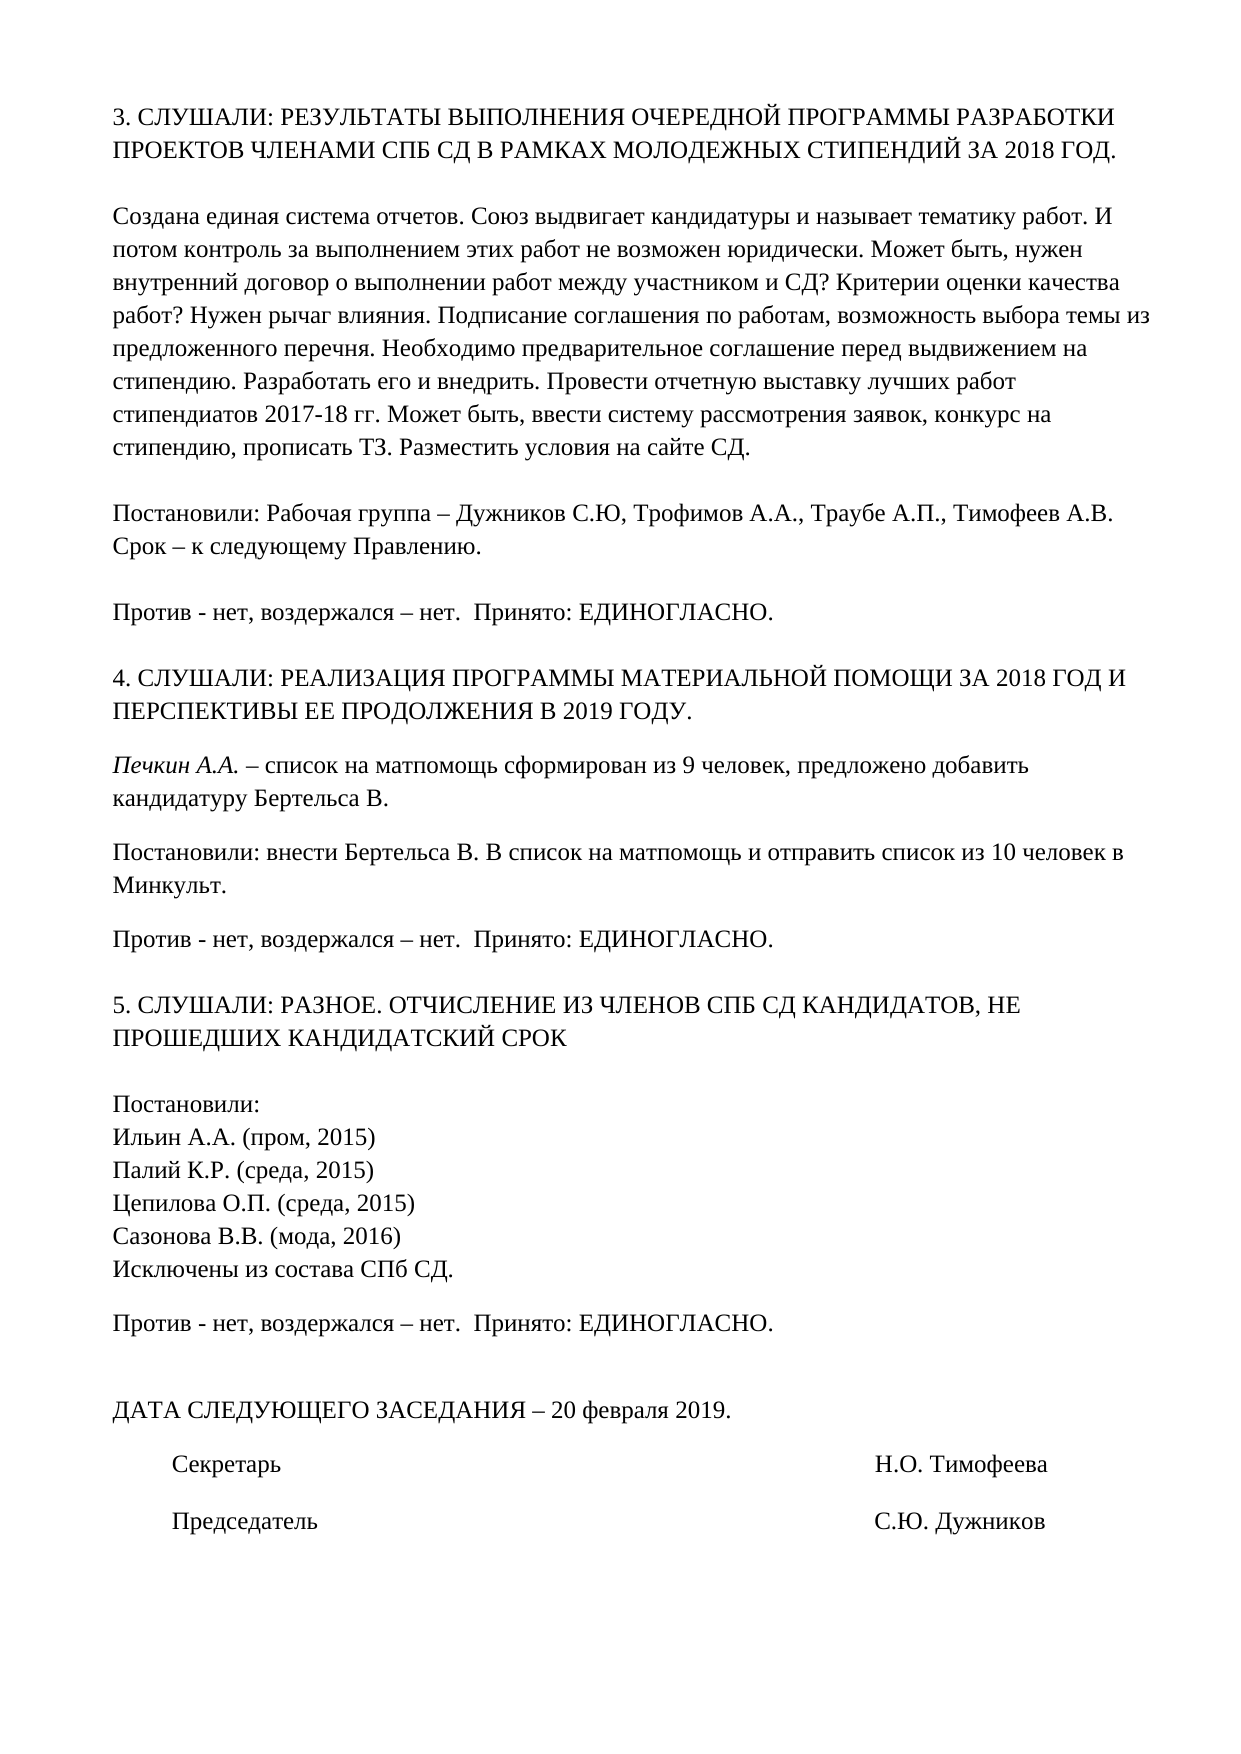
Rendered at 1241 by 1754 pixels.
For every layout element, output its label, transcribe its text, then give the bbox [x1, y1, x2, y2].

text Сазонова В.В. (мода, 2016) [112, 1221, 1167, 1250]
text Председатель С.Ю. Дужников [112, 1506, 1167, 1535]
text Создана единая система отчетов. Союз выдвигает кандидатуры и называет тематику работ. И потом контроль за выполнением этих работ не возможен юридически. Может быть, нужен внутренний договор о выполнении работ между участником и СД? Критерии оценки качества работ? Нужен рычаг влияния. Подписание соглашения по работам, возможность выбора темы из предложенного перечня. Необходимо предварительное соглашение перед выдвижением на стипендию. Разработать его и внедрить. Провести отчетную выставку лучших работ стипендиатов 2017-18 гг. Может быть, ввести систему рассмотрения заявок, конкурс на стипендию, прописать ТЗ. Разместить условия на сайте СД. [112, 201, 1167, 461]
text Против - нет, воздержался – нет. Принято: ЕДИНОГЛАСНО. [112, 597, 1167, 626]
text Цепилова О.П. (среда, 2015) [112, 1188, 1167, 1217]
text Палий К.Р. (среда, 2015) [112, 1155, 1167, 1184]
text 3. СЛУШАЛИ: РЕЗУЛЬТАТЫ ВЫПОЛНЕНИЯ ОЧЕРЕДНОЙ ПРОГРАММЫ РАЗРАБОТКИ ПРОЕКТОВ ЧЛЕНАМИ СПБ СД В РАМКАХ МОЛОДЕЖНЫХ СТИПЕНДИЙ ЗА 2018 ГОД. [112, 102, 1167, 164]
text 5. СЛУШАЛИ: РАЗНОЕ. ОТЧИСЛЕНИЕ ИЗ ЧЛЕНОВ СПБ СД КАНДИДАТОВ, НЕ ПРОШЕДШИХ КАНДИДАТСКИЙ СРОК [112, 990, 1167, 1052]
text Секретарь Н.О. Тимофеева [112, 1449, 1167, 1477]
text Печкин А.А. – список на матпомощь сформирован из 9 человек, предложено добавить кандидатуру Бертельса В. [112, 750, 1167, 812]
text Против - нет, воздержался – нет. Принято: ЕДИНОГЛАСНО. [112, 924, 1167, 953]
text Против - нет, воздержался – нет. Принято: ЕДИНОГЛАСНО. [112, 1308, 1167, 1337]
text Ильин А.А. (пром, 2015) [112, 1122, 1167, 1151]
text Исключены из состава СПб СД. [112, 1254, 1167, 1283]
text Постановили: внести Бертельса В. В список на матпомощь и отправить список из 10 человек в Минкульт. [112, 837, 1167, 899]
text 4. СЛУШАЛИ: РЕАЛИЗАЦИЯ ПРОГРАММЫ МАТЕРИАЛЬНОЙ ПОМОЩИ ЗА 2018 ГОД И ПЕРСПЕКТИВЫ ЕЕ ПРОДОЛЖЕНИЯ В 2019 ГОДУ. [112, 663, 1167, 725]
text Постановили: Рабочая группа – Дужников С.Ю, Трофимов А.А., Траубе А.П., Тимофеев А.В. Срок – к следующему Правлению. [112, 498, 1167, 560]
text Постановили: [112, 1089, 1167, 1118]
text ДАТА СЛЕДУЮЩЕГО ЗАСЕДАНИЯ – 20 февраля 2019. [112, 1395, 1167, 1423]
